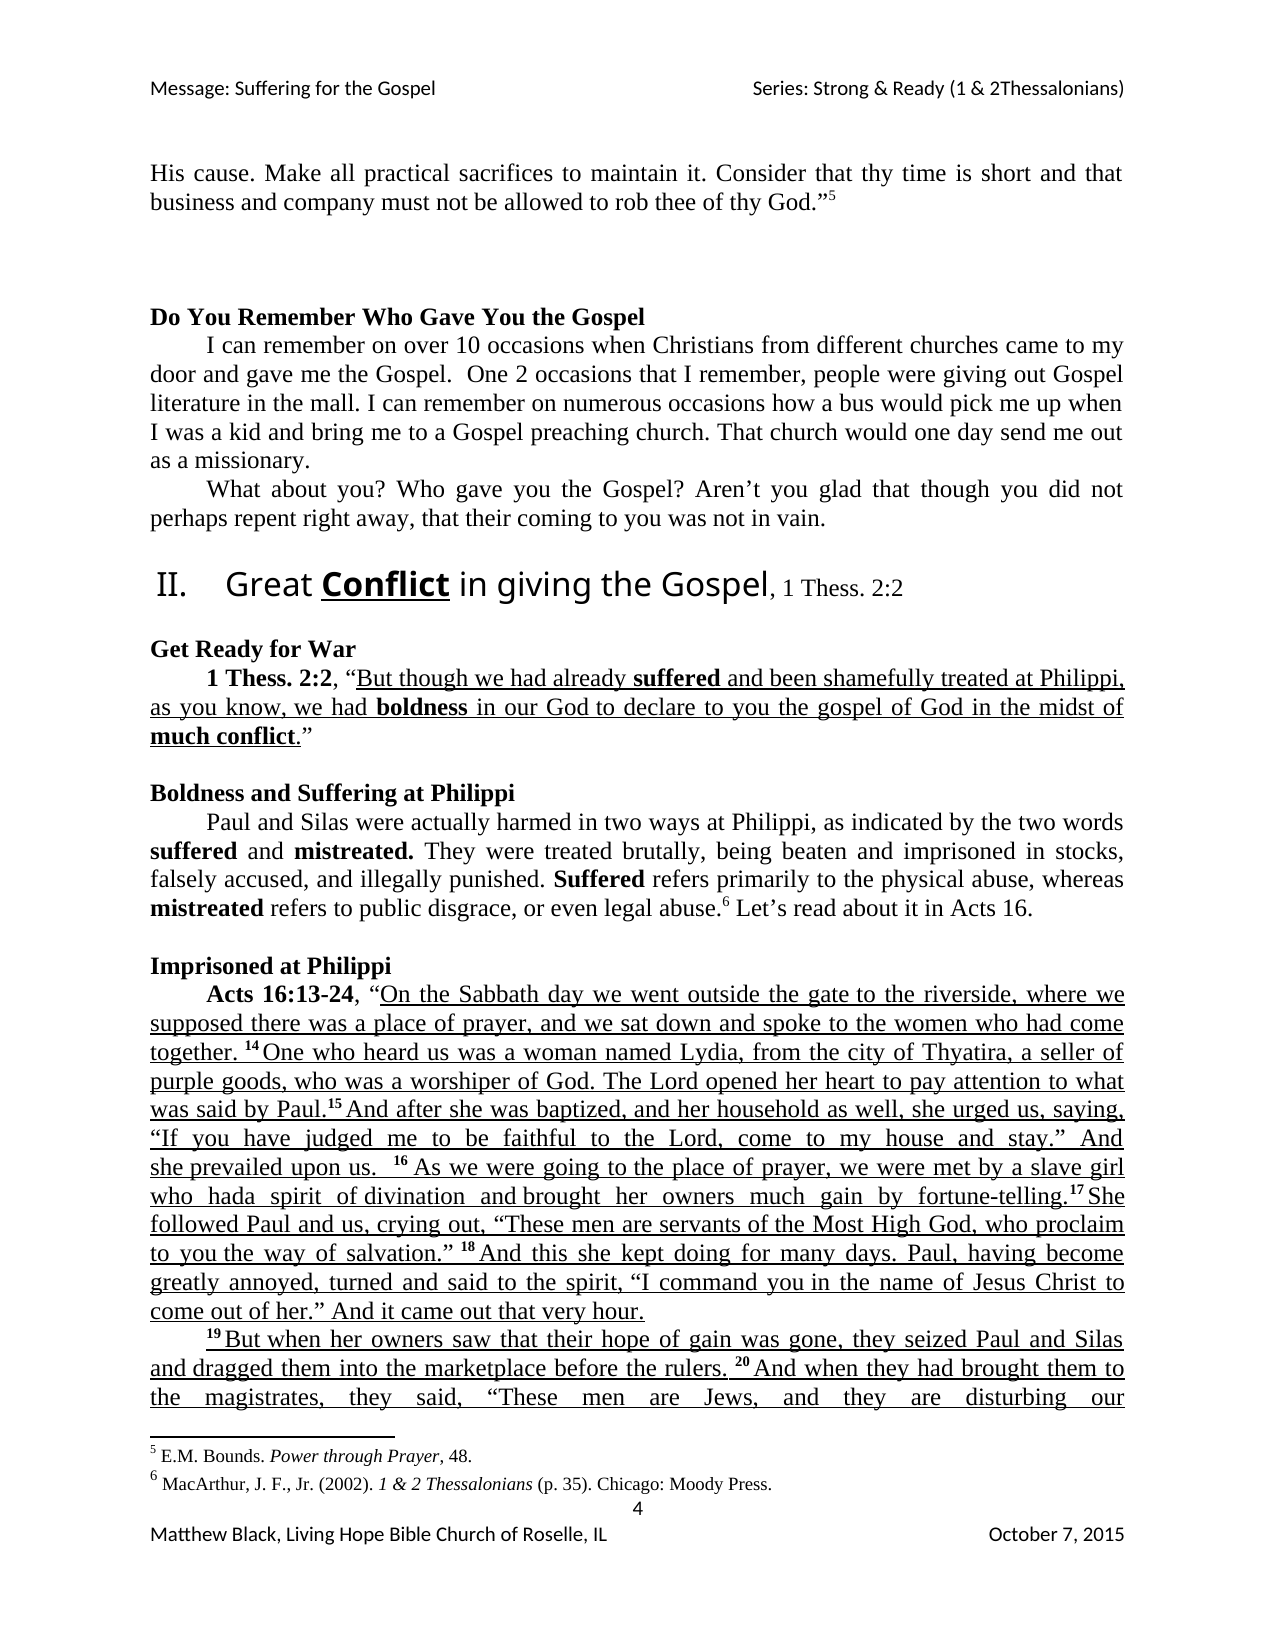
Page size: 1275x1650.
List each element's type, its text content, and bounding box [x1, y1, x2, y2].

text Get Ready for War [150, 634, 1125, 663]
text Do You Remember Who Gave You the Gospel [150, 302, 1125, 330]
text Imprisoned at Philippi [150, 951, 1125, 979]
text 1 Thess. 2:2, “But though we had already suffered and been shamefully treated at Philippi, as you know, we had boldness in our God to declare to you the gospel of God in the midst of much conflict.” [150, 663, 1125, 749]
text Acts 16:13-24, “On the Sabbath day we went outside the gate to the riverside, where we supposed there was a place of prayer, and we sat down and spoke to the women who had come together. 14 One who heard us was a woman named Lydia, from the city of Thyatira, a seller of purple goods, who was a worshiper of God. The Lord opened her heart to pay attention to what was said by Paul.15 And after she was baptized, and her household as well, she urged us, saying, “If you have judged me to be faithful to the Lord, come to my house and stay.” And she prevailed upon us. 16 As we were going to the place of prayer, we were met by a slave girl who hada spirit of divination and brought her owners much gain by fortune-telling.17 She followed Paul and us, crying out, “These men are servants of the Most High God, who proclaim to you the way of salvation.” 18 And this she kept doing for many days. Paul, having become greatly annoyed, turned and said to the spirit, “I command you in the name of Jesus Christ to come out of her.” And it came out that very hour. [150, 979, 1125, 1091]
text What about you? Who gave you the Gospel? Aren’t you glad that though you did not perhaps repent right away, that their coming to you was not in vain. [150, 474, 1125, 532]
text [150, 1379, 1125, 1407]
text Boldness and Suffering at Philippi [150, 778, 1125, 807]
list Great Conflict in giving the Gospel, 1 Thess. 2:2 [187, 560, 1125, 606]
text I can remember on over 10 occasions when Christians from different churches came to my door and gave me the Gospel. One 2 occasions that I remember, people were giving out Gospel literature in the mall. I can remember on numerous occasions how a bus would pick me up when I was a kid and bring me to a Gospel preaching church. That church would one day send me out as a missionary. [150, 330, 1125, 474]
text Paul and Silas were actually harmed in two ways at Philippi, as indicated by the two words suffered and mistreated. They were treated brutally, being beaten and imprisoned in stocks, falsely accused, and illegally punished. Suffered refers primarily to the physical abuse, whereas mistreated refers to public disgrace, or even legal abuse. Let’s read about it in Acts 16. [150, 807, 1125, 922]
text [150, 158, 1125, 215]
